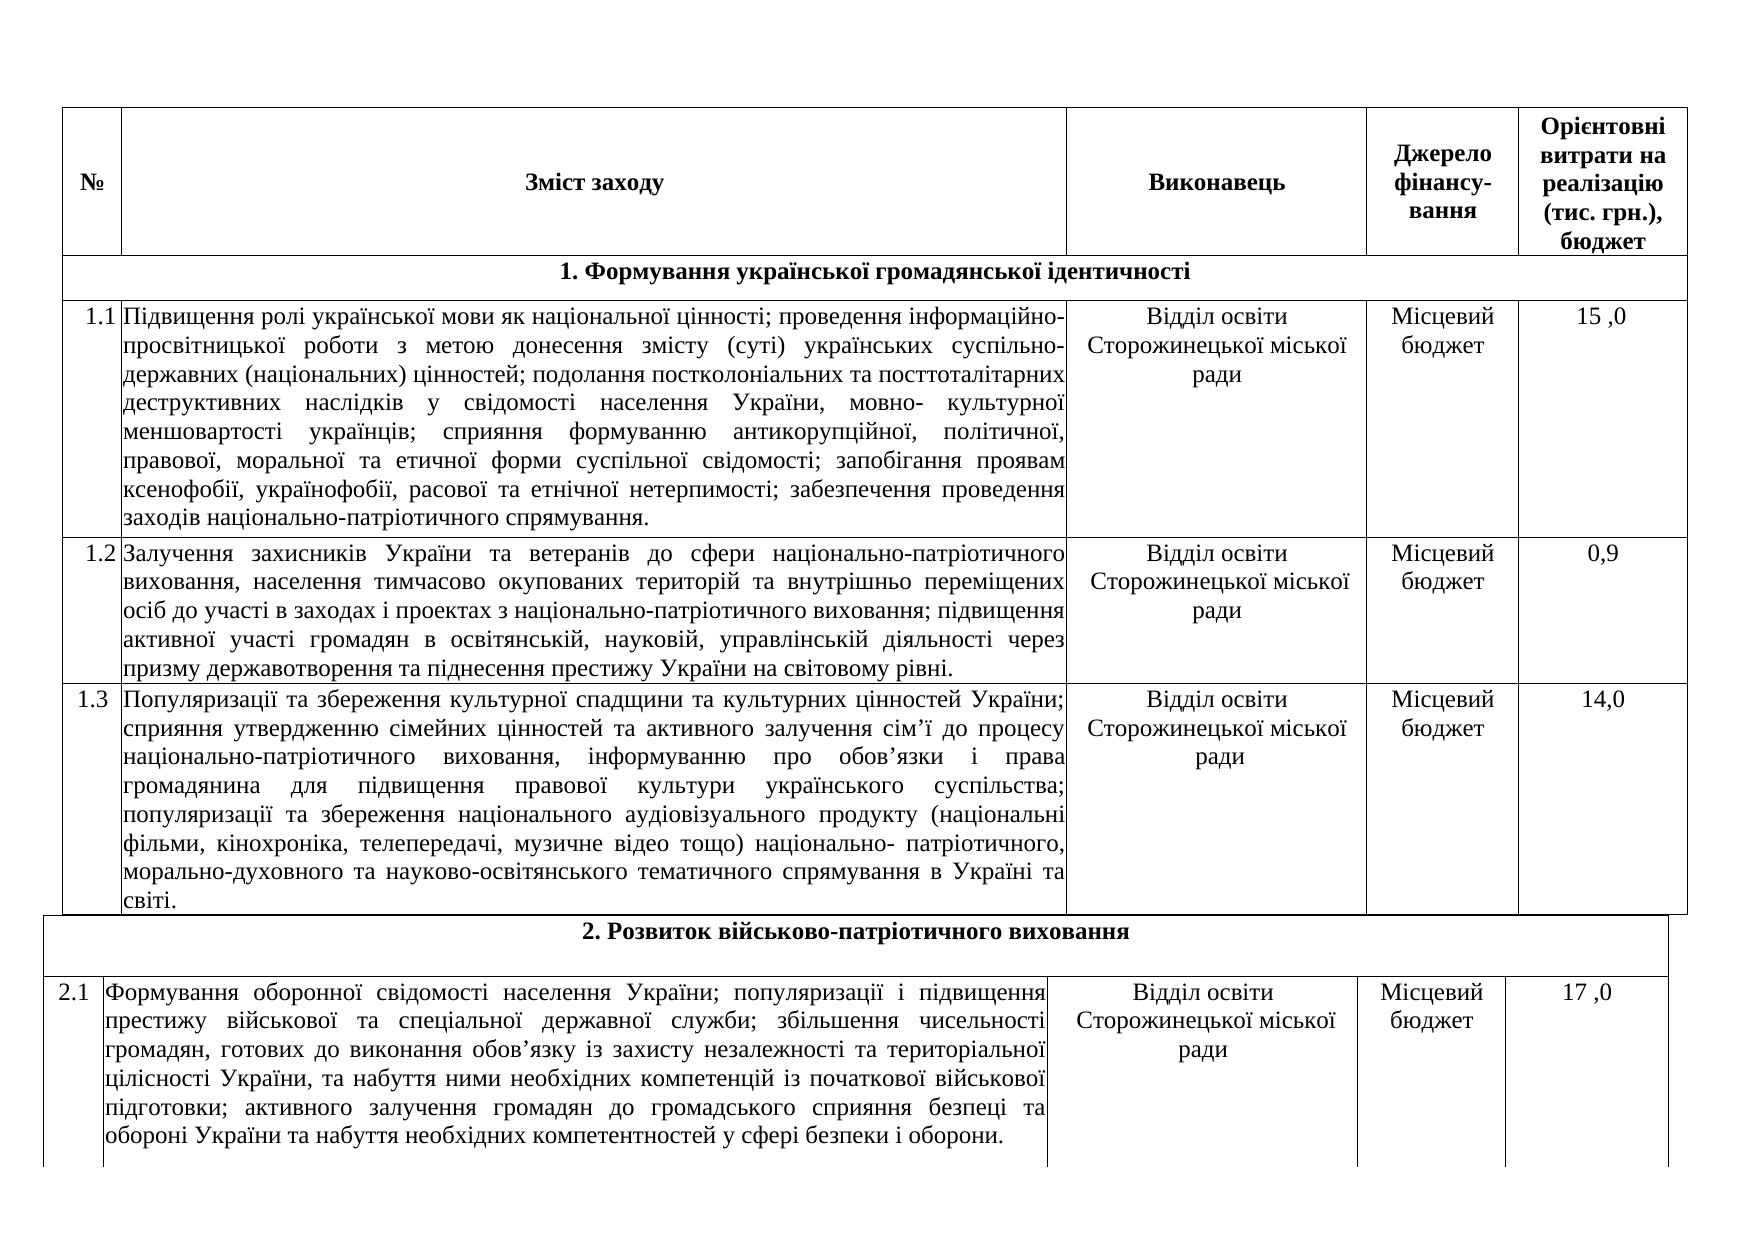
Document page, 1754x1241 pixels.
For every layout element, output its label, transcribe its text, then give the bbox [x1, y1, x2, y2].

table_header Зміст заходу [122, 108, 1066, 255]
table_cell Місцевий бюджет [1358, 977, 1505, 1167]
table_cell Місцевий бюджет [1367, 301, 1518, 537]
table_header Джерело фінансування [1367, 108, 1518, 255]
table_cell Формування оборонної свідомості населення України; популяризації і підвищення престижу військової та спеціальної державної служби; збільшення чисельності громадян, готових до виконання обов’язку із захисту незалежності та територіальної цілісності України, та набуття ними необхідних компетенцій із початкової військової підготовки; активного залучення громадян до громадського сприяння безпеці та обороні України та набуття необхідних компетентностей у сфері безпеки і оборони. [104, 977, 1047, 1167]
table_cell Популяризації та збереження культурної спадщини та культурних цінностей України; сприяння утвердженню сімейних цінностей та активного залучення сім’ї до процесу національно-патріотичного виховання, інформуванню про обов’язки і права громадянина для підвищення правової культури українського суспільства; популяризації та збереження національного аудіовізуального продукту (національні фільми, кінохроніка, телепередачі, музичне відео тощо) національно- патріотичного, морально-духовного та науково-освітянського тематичного спрямування в Україні та світі. [122, 684, 1066, 914]
table_cell 1.2 [63, 538, 121, 683]
table_cell 17 ,0 [1506, 977, 1668, 1167]
table_header 2. Розвиток військово-патріотичного виховання [44, 916, 1668, 976]
table_header № [63, 108, 121, 255]
table_cell Залучення захисників України та ветеранів до сфери національно-патріотичного виховання, населення тимчасово окупованих територій та внутрішньо переміщених осіб до участі в заходах і проектах з національно-патріотичного виховання; підвищення активної участі громадян в освітянській, науковій, управлінській діяльності через призму державотворення та піднесення престижу України на світовому рівні. [122, 538, 1066, 683]
table_cell 1.1 [63, 301, 121, 537]
table_cell Місцевий бюджет [1367, 684, 1518, 914]
table_cell Місцевий бюджет [1367, 538, 1518, 683]
table_cell Відділ освіти Сторожинецької міської ради [1067, 684, 1366, 914]
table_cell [1048, 977, 1357, 1167]
table_cell 15 ,0 [1519, 301, 1687, 537]
table_cell 1.3 [63, 684, 121, 914]
table_cell Відділ освіти Сторожинецької міської ради [1067, 538, 1366, 683]
table_cell 2.1 [44, 977, 103, 1167]
table_cell 14,0 [1519, 684, 1687, 914]
table_cell 0,9 [1519, 538, 1687, 683]
table_cell Відділ освіти Сторожинецької міської ради [1067, 301, 1366, 537]
table_cell 1. Формування української громадянської ідентичності [63, 256, 1687, 300]
table_cell Підвищення ролі української мови як національної цінності; проведення інформаційно-просвітницької роботи з метою донесення змісту (суті) українських суспільно-державних (національних) цінностей; подолання постколоніальних та посттоталітарних деструктивних наслідків у свідомості населення України, мовно- культурної меншовартості українців; сприяння формуванню антикорупційної, політичної, правової, моральної та етичної форми суспільної свідомості; запобігання проявам ксенофобії, українофобії, расової та етнічної нетерпимості; забезпечення проведення заходів національно-патріотичного спрямування. [122, 301, 1066, 537]
table_header Виконавець [1067, 108, 1366, 255]
table_header Орієнтовні витрати на реалізацію (тис. грн.), бюджет [1519, 108, 1687, 255]
